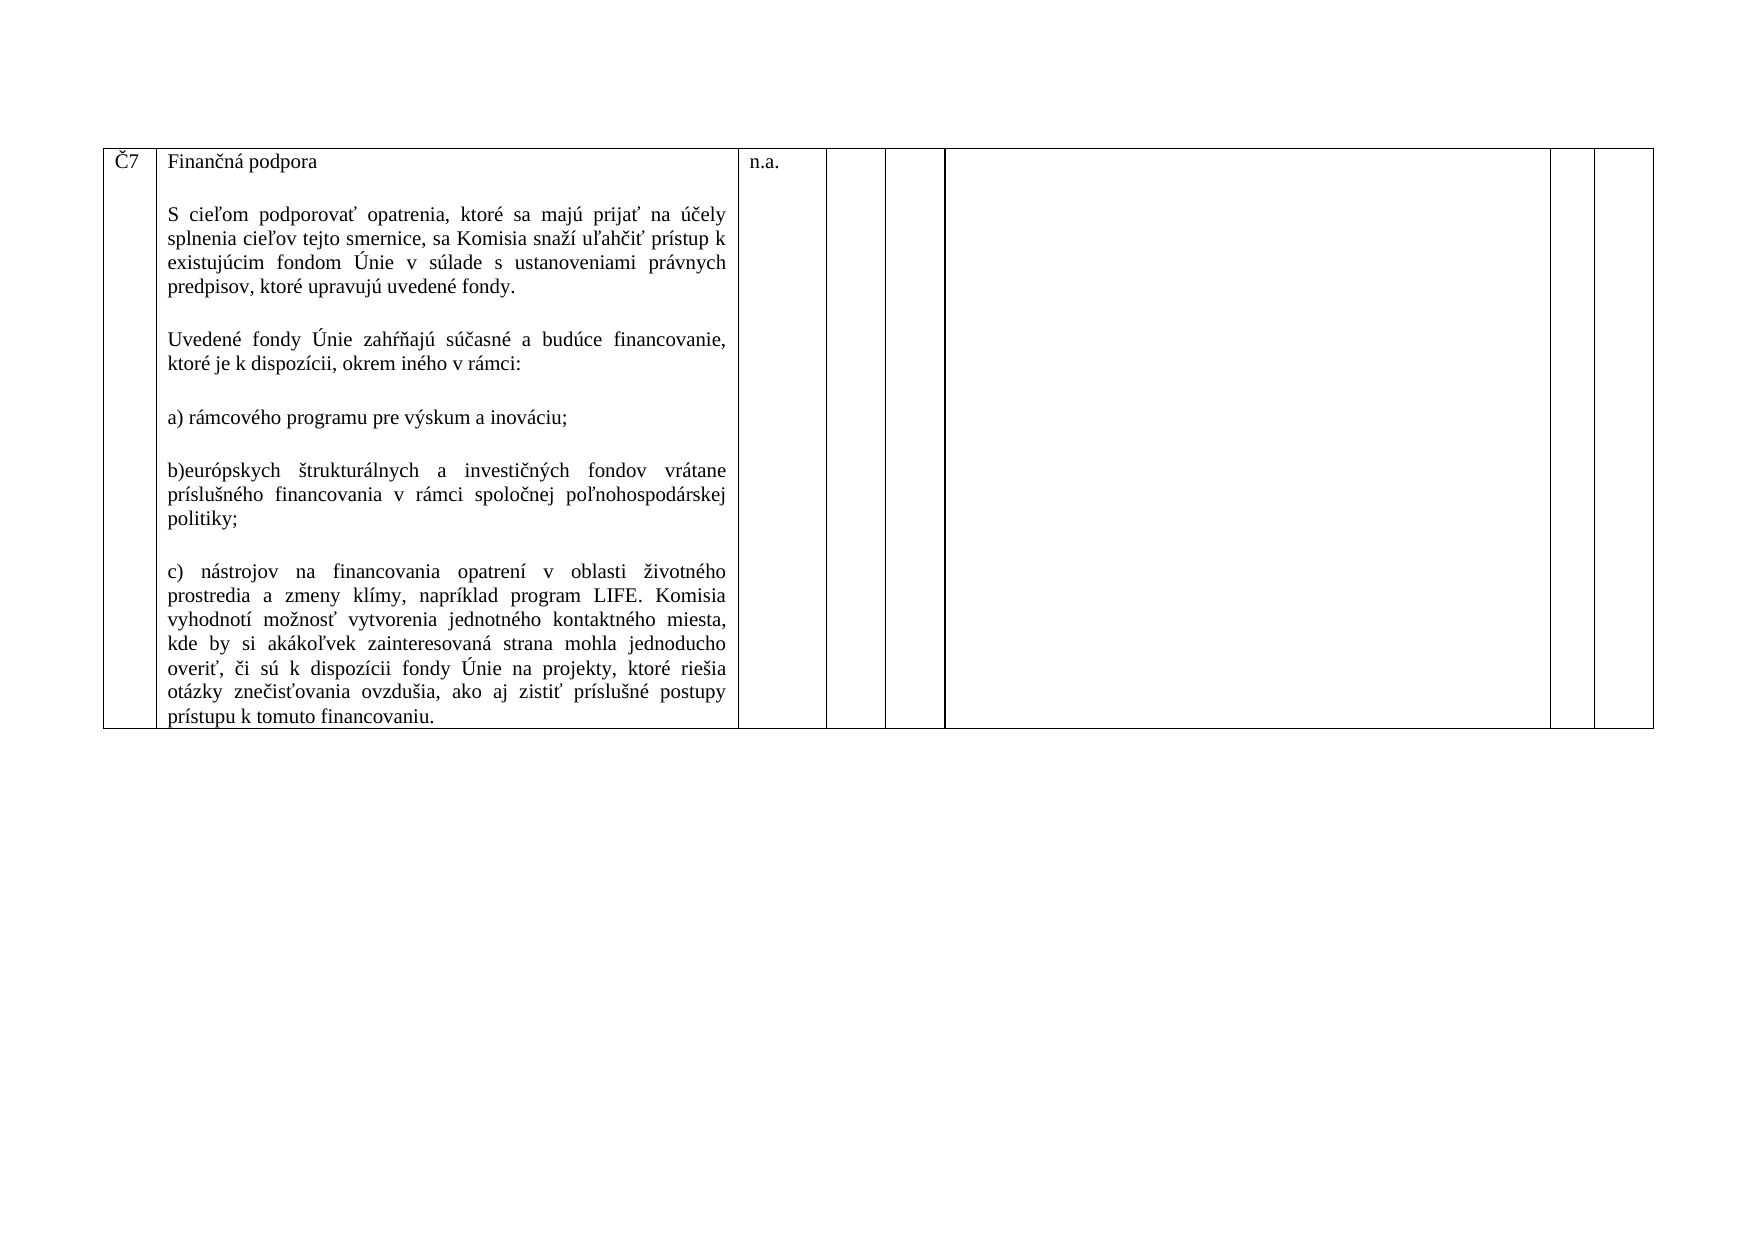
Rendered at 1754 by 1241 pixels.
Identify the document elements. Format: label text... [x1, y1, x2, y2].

table_cell Č7 [104, 149, 156, 728]
table_cell [1595, 149, 1653, 728]
table_cell [886, 149, 944, 728]
table_cell [827, 149, 885, 728]
table_cell [1551, 149, 1594, 728]
table_cell [946, 149, 1550, 728]
table_cell n.a. [739, 149, 826, 728]
table_cell Finančná podpora S cieľom podporovať opatrenia, ktoré sa majú prijať na účely splnenia cieľov tejto smernice, sa Komisia snaží uľahčiť prístup k existujúcim fondom Únie v súlade s ustanoveniami právnych predpisov, ktoré upravujú uvedené fondy. Uvedené fondy Únie zahŕňajú súčasné a budúce financovanie, ktoré je k dispozícii, okrem iného v rámci: a) rámcového programu pre výskum a inováciu; b)európskych štrukturálnych a investičných fondov vrátane príslušného financovania v rámci spoločnej poľnohospodárskej politiky; c) nástrojov na financovania opatrení v oblasti životného prostredia a zmeny klímy, napríklad program LIFE. Komisia vyhodnotí možnosť vytvorenia jednotného kontaktného miesta, kde by si akákoľvek zainteresovaná strana mohla jednoducho overiť, či sú k dispozícii fondy Únie na projekty, ktoré riešia otázky znečisťovania ovzdušia, ako aj zistiť príslušné postupy prístupu k tomuto financovaniu. [157, 149, 738, 728]
